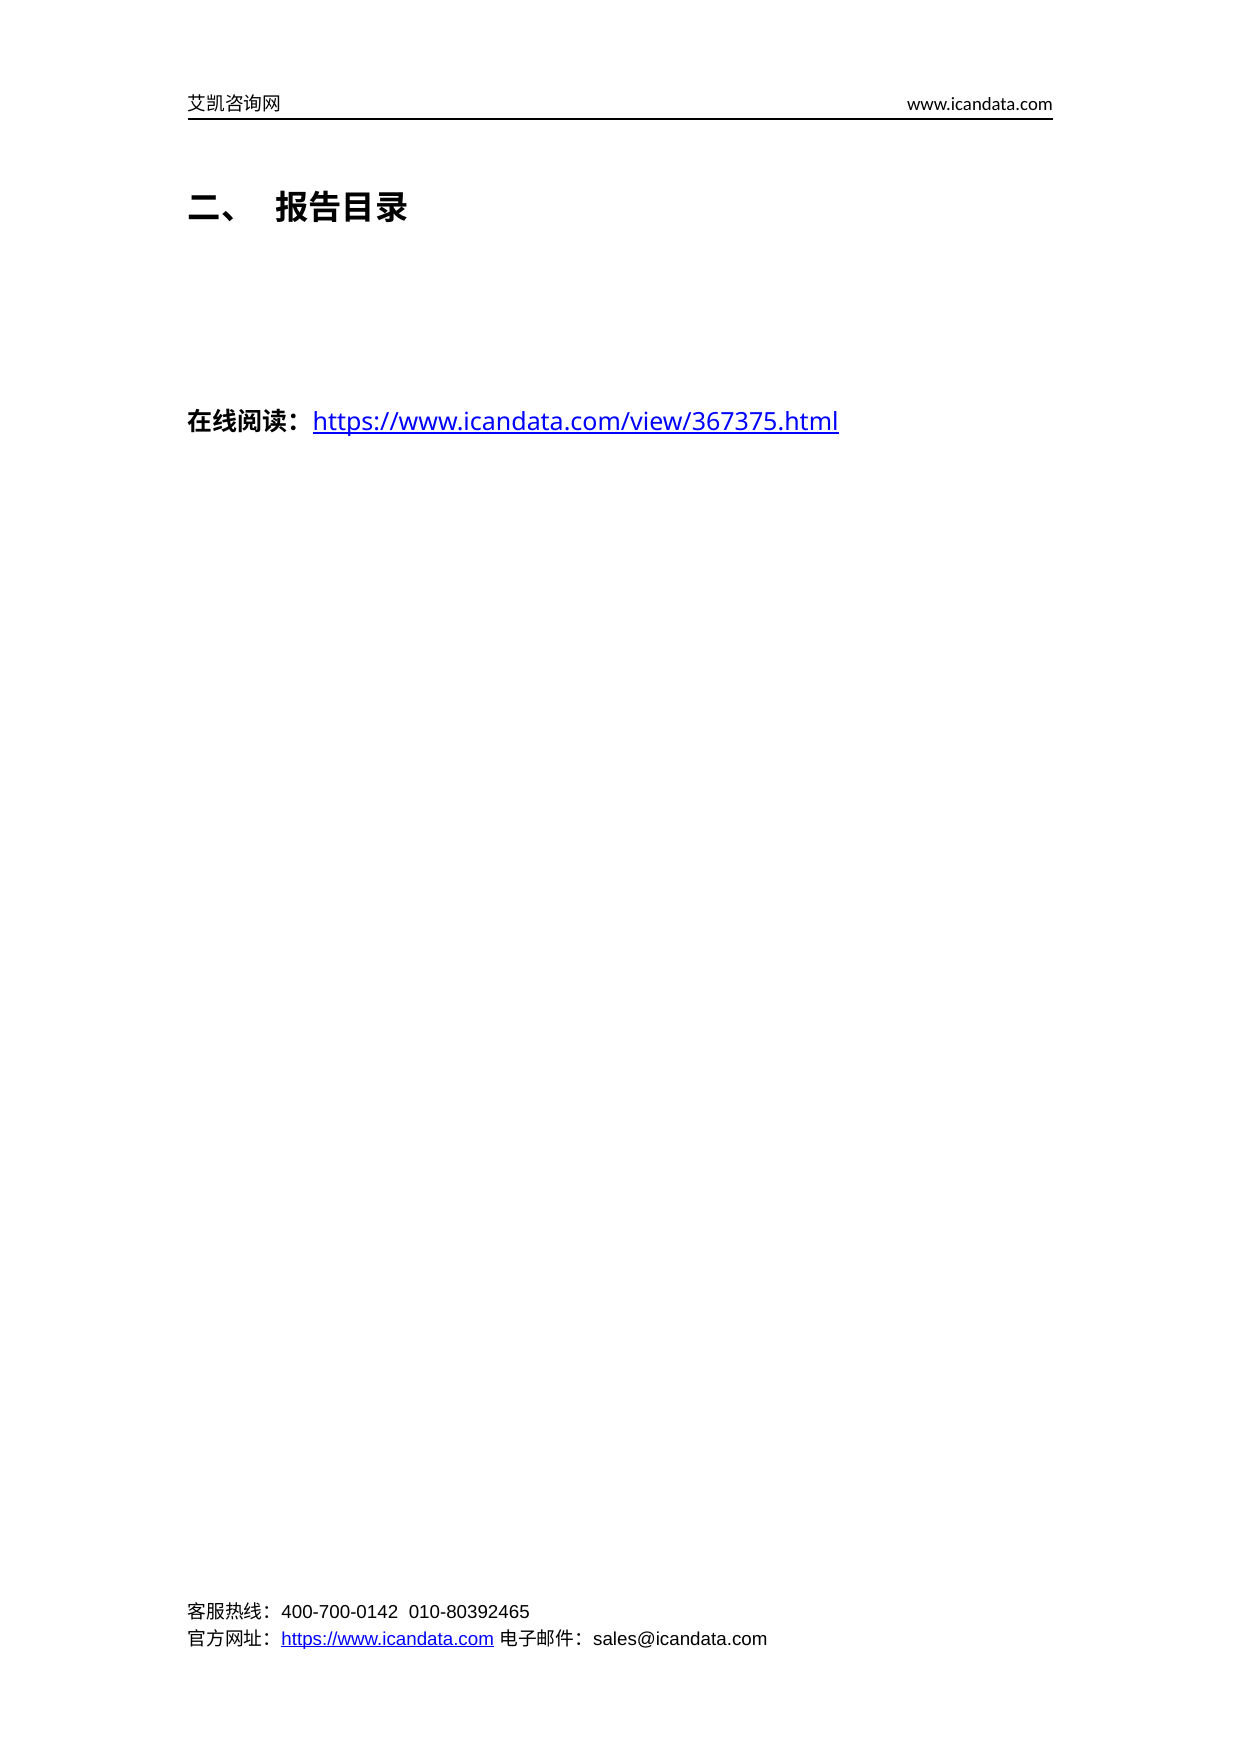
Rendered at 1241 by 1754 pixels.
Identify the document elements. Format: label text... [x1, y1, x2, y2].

subtitle 报告目录 [187, 172, 1053, 237]
text 在线阅读：https://www.icandata.com/view/367375.html [187, 387, 1053, 452]
